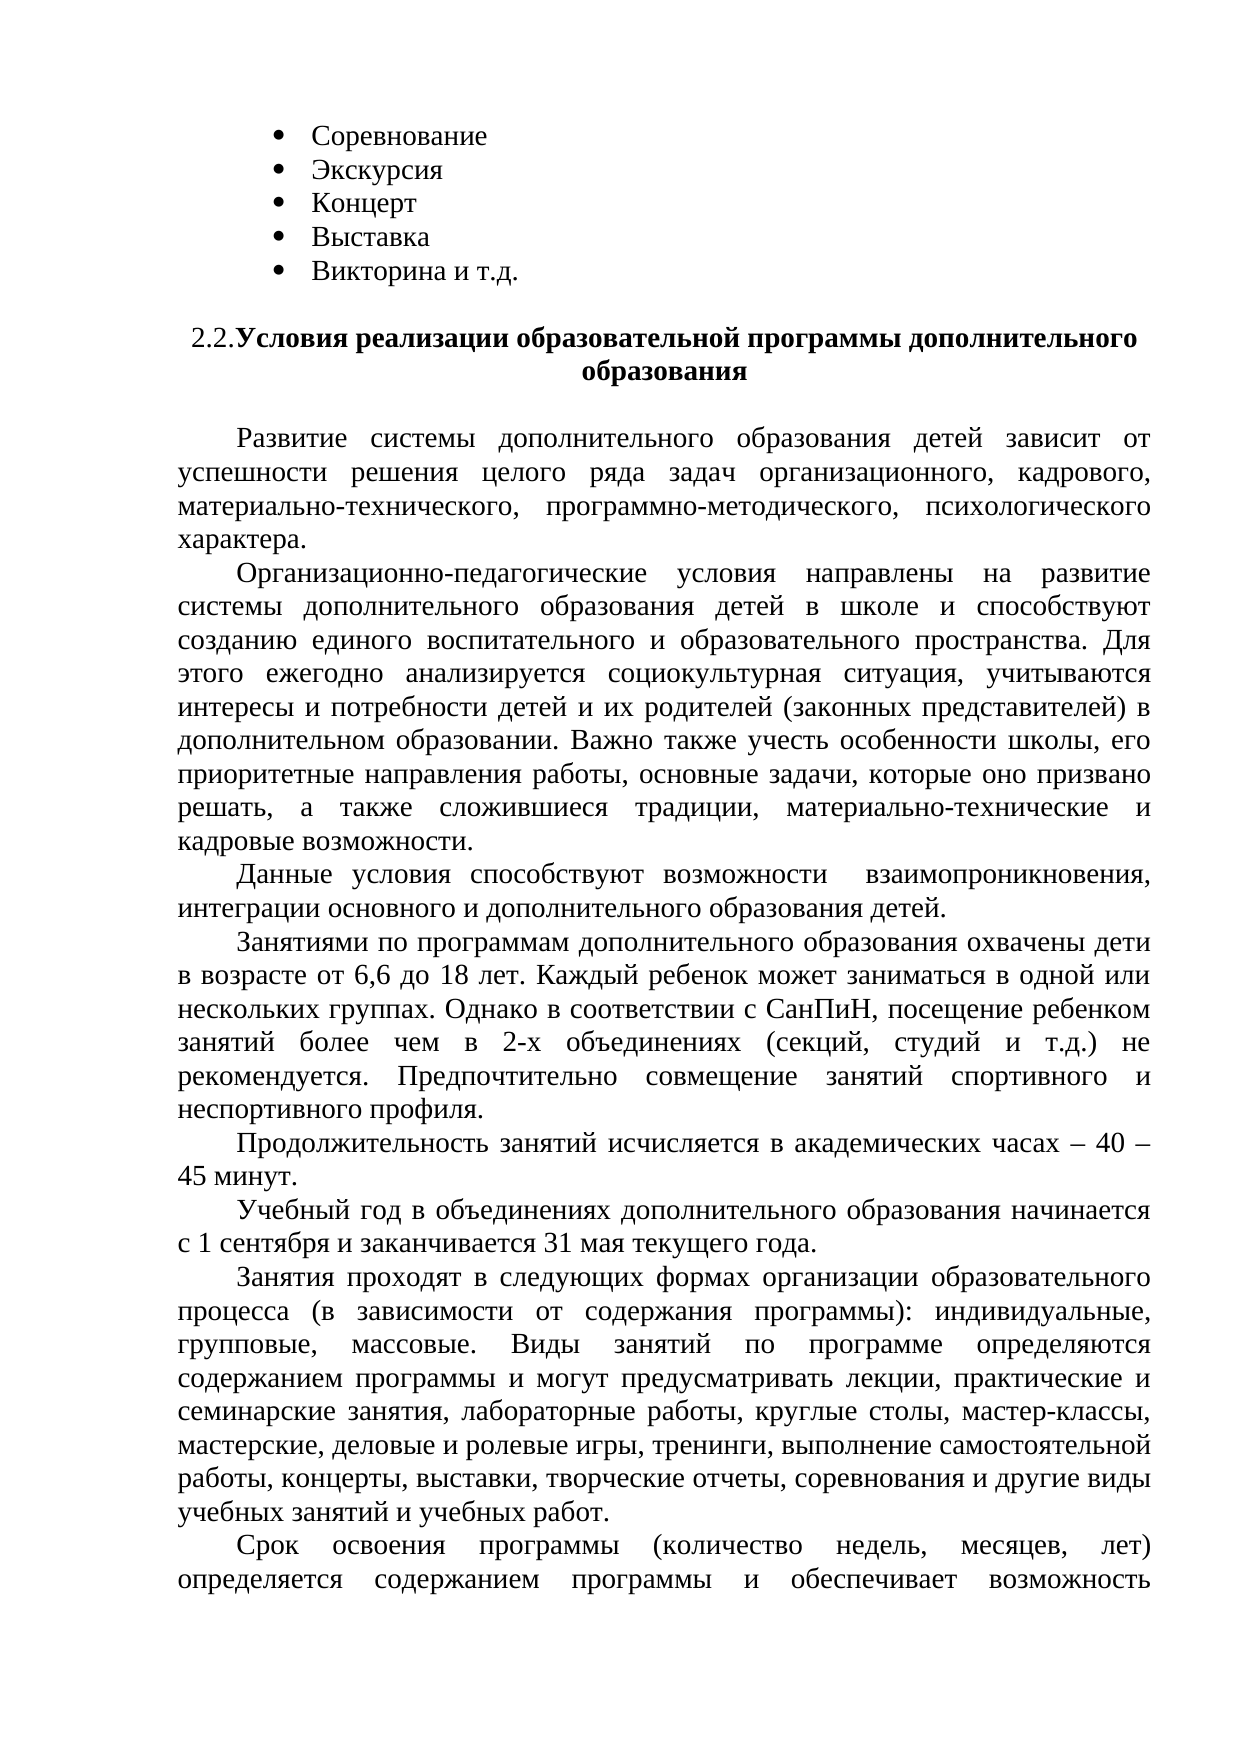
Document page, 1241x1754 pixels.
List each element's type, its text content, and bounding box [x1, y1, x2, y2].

text Данные условия способствуют возможности взаимопроникновения, интеграции основного и дополнительного образования детей. [177, 857, 1152, 924]
list Экскурсия [274, 152, 1152, 185]
list Концерт [274, 185, 1152, 219]
list Викторина и т.д. [274, 253, 1152, 286]
list Выставка [274, 219, 1152, 253]
text Занятия проходят в следующих формах организации образовательного процесса (в зависимости от содержания программы): индивидуальные, групповые, массовые. Виды занятий по программе определяются содержанием программы и могут предусматривать лекции, практические и семинарские занятия, лабораторные работы, круглые столы, мастер-классы, мастерские, деловые и ролевые игры, тренинги, выполнение самостоятельной работы, концерты, выставки, творческие отчеты, соревнования и другие виды учебных занятий и учебных работ. [177, 1259, 1152, 1527]
text Продолжительность занятий исчисляется в академических часах – 40 – 45 минут. [177, 1125, 1152, 1192]
text Организационно-педагогические условия направлены на развитие системы дополнительного образования детей в школе и способствуют созданию единого воспитательного и образовательного пространства. Для этого ежегодно анализируется социокультурная ситуация, учитываются интересы и потребности детей и их родителей (законных представителей) в дополнительном образовании. Важно также учесть особенности школы, его приоритетные направления работы, основные задачи, которые оно призвано решать, а также сложившиеся традиции, материально-технические и кадровые возможности. [177, 555, 1152, 857]
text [177, 1527, 1152, 1594]
list 2.2.Условия реализации образовательной программы дополнительного образования [177, 320, 1152, 387]
text Учебный год в объединениях дополнительного образования начинается с 1 сентября и заканчивается 31 мая текущего года. [177, 1192, 1152, 1259]
text Занятиями по программам дополнительного образования охвачены дети в возрасте от 6,6 до 18 лет. Каждый ребенок может заниматься в одной или нескольких группах. Однако в соответствии с СанПиН, посещение ребенком занятий более чем в 2-х объединениях (секций, студий и т.д.) не рекомендуется. Предпочтительно совмещение занятий спортивного и неспортивного профиля. [177, 924, 1152, 1125]
list Соревнование [274, 118, 1152, 152]
text Развитие системы дополнительного образования детей зависит от успешности решения целого ряда задач организационного, кадрового, материально-технического, программно-методического, психологического характера. [177, 421, 1152, 555]
